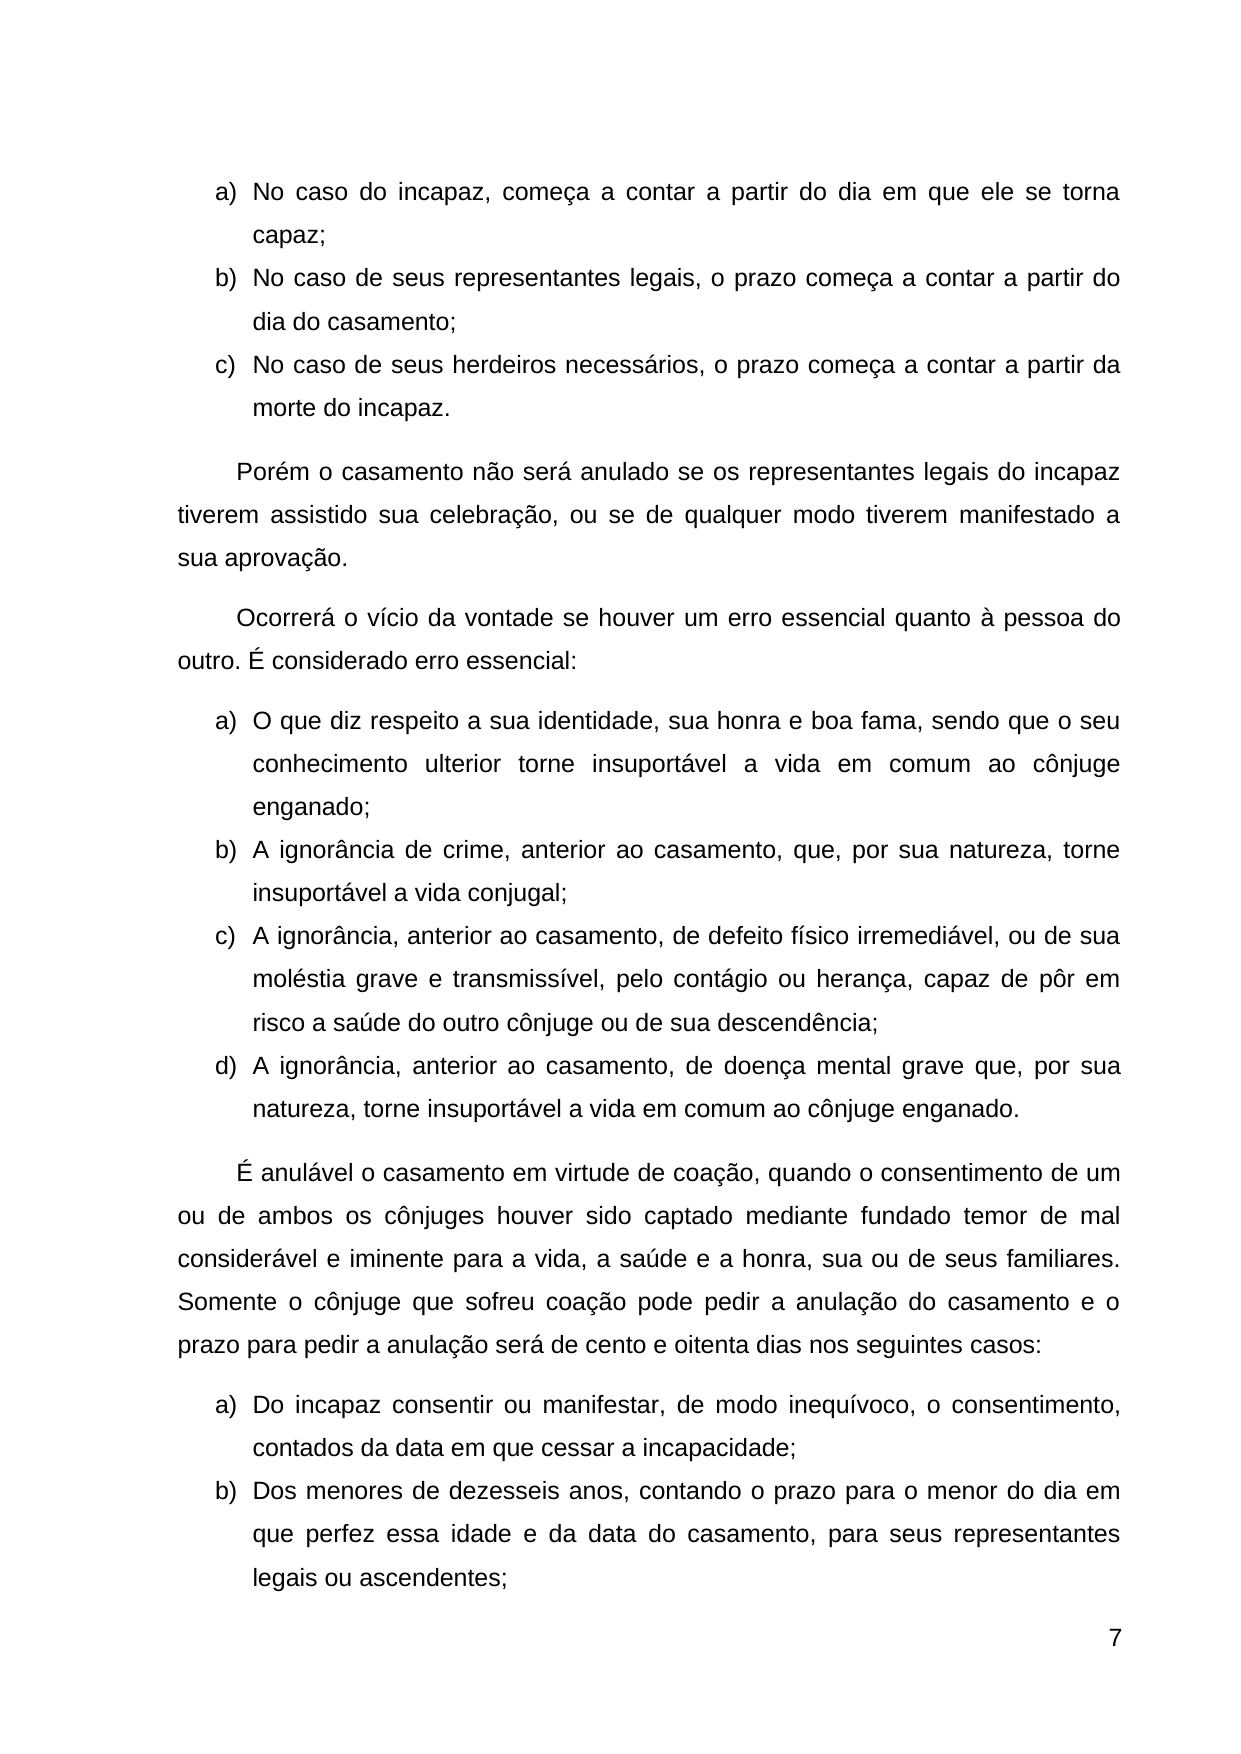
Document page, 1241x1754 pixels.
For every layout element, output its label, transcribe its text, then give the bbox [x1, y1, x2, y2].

text É anulável o casamento em virtude de coação, quando o consentimento de um ou de ambos os cônjuges houver sido captado mediante fundado temor de mal considerável e iminente para a vida, a saúde e a honra, sua ou de seus familiares. Somente o cônjuge que sofreu coação pode pedir a anulação do casamento e o prazo para pedir a anulação será de cento e oitenta dias nos seguintes casos: [177, 1158, 1122, 1359]
list A ignorância de crime, anterior ao casamento, que, por sua natureza, torne insuportável a vida conjugal; [215, 835, 1122, 907]
list No caso de seus herdeiros necessários, o prazo começa a contar a partir da morte do incapaz. [215, 350, 1122, 422]
list No caso do incapaz, começa a contar a partir do dia em que ele se torna capaz; [215, 177, 1122, 249]
list No caso de seus representantes legais, o prazo começa a contar a partir do dia do casamento; [215, 263, 1122, 335]
list A ignorância, anterior ao casamento, de defeito físico irremediável, ou de sua moléstia grave e transmissível, pelo contágio ou herança, capaz de pôr em risco a saúde do outro cônjuge ou de sua descendência; [215, 921, 1122, 1036]
list Dos menores de dezesseis anos, contando o prazo para o menor do dia em que perfez essa idade e da data do casamento, para seus representantes legais ou ascendentes; [215, 1476, 1122, 1591]
list Do incapaz consentir ou manifestar, de modo inequívoco, o consentimento, contados da data em que cessar a incapacidade; [215, 1390, 1122, 1462]
list O que diz respeito a sua identidade, sua honra e boa fama, sendo que o seu conhecimento ulterior torne insuportável a vida em comum ao cônjuge enganado; [215, 706, 1122, 821]
text Ocorrerá o vício da vontade se houver um erro essencial quanto à pessoa do outro. É considerado erro essencial: [177, 603, 1122, 675]
list A ignorância, anterior ao casamento, de doença mental grave que, por sua natureza, torne insuportável a vida em comum ao cônjuge enganado. [215, 1051, 1122, 1123]
text Porém o casamento não será anulado se os representantes legais do incapaz tiverem assistido sua celebração, ou se de qualquer modo tiverem manifestado a sua aprovação. [177, 457, 1122, 572]
